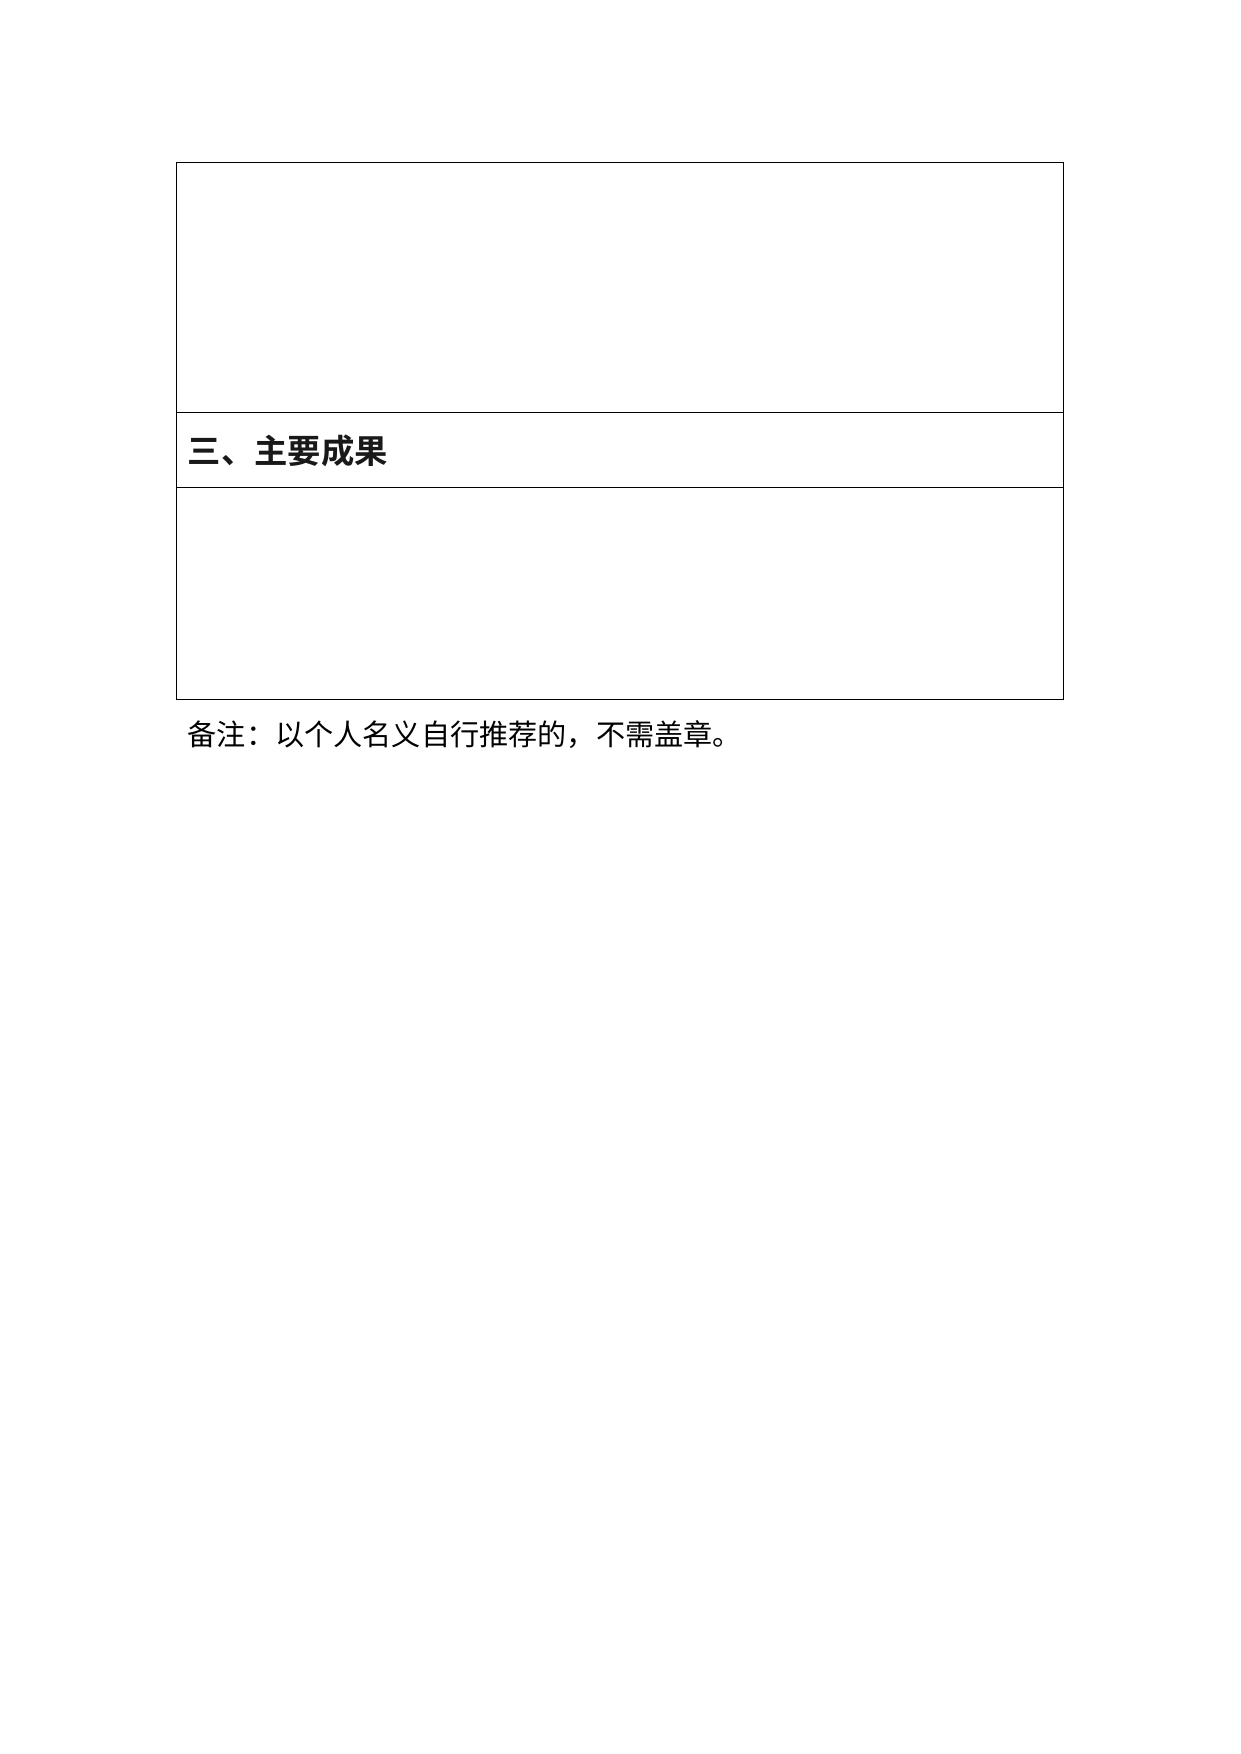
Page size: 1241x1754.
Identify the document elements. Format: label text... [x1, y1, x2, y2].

table_cell 三、主要成果 [177, 413, 1063, 487]
text 备注：以个人名义自行推荐的，不需盖章。 [187, 700, 1053, 765]
table_cell [177, 488, 1063, 699]
table_cell [177, 163, 1063, 412]
